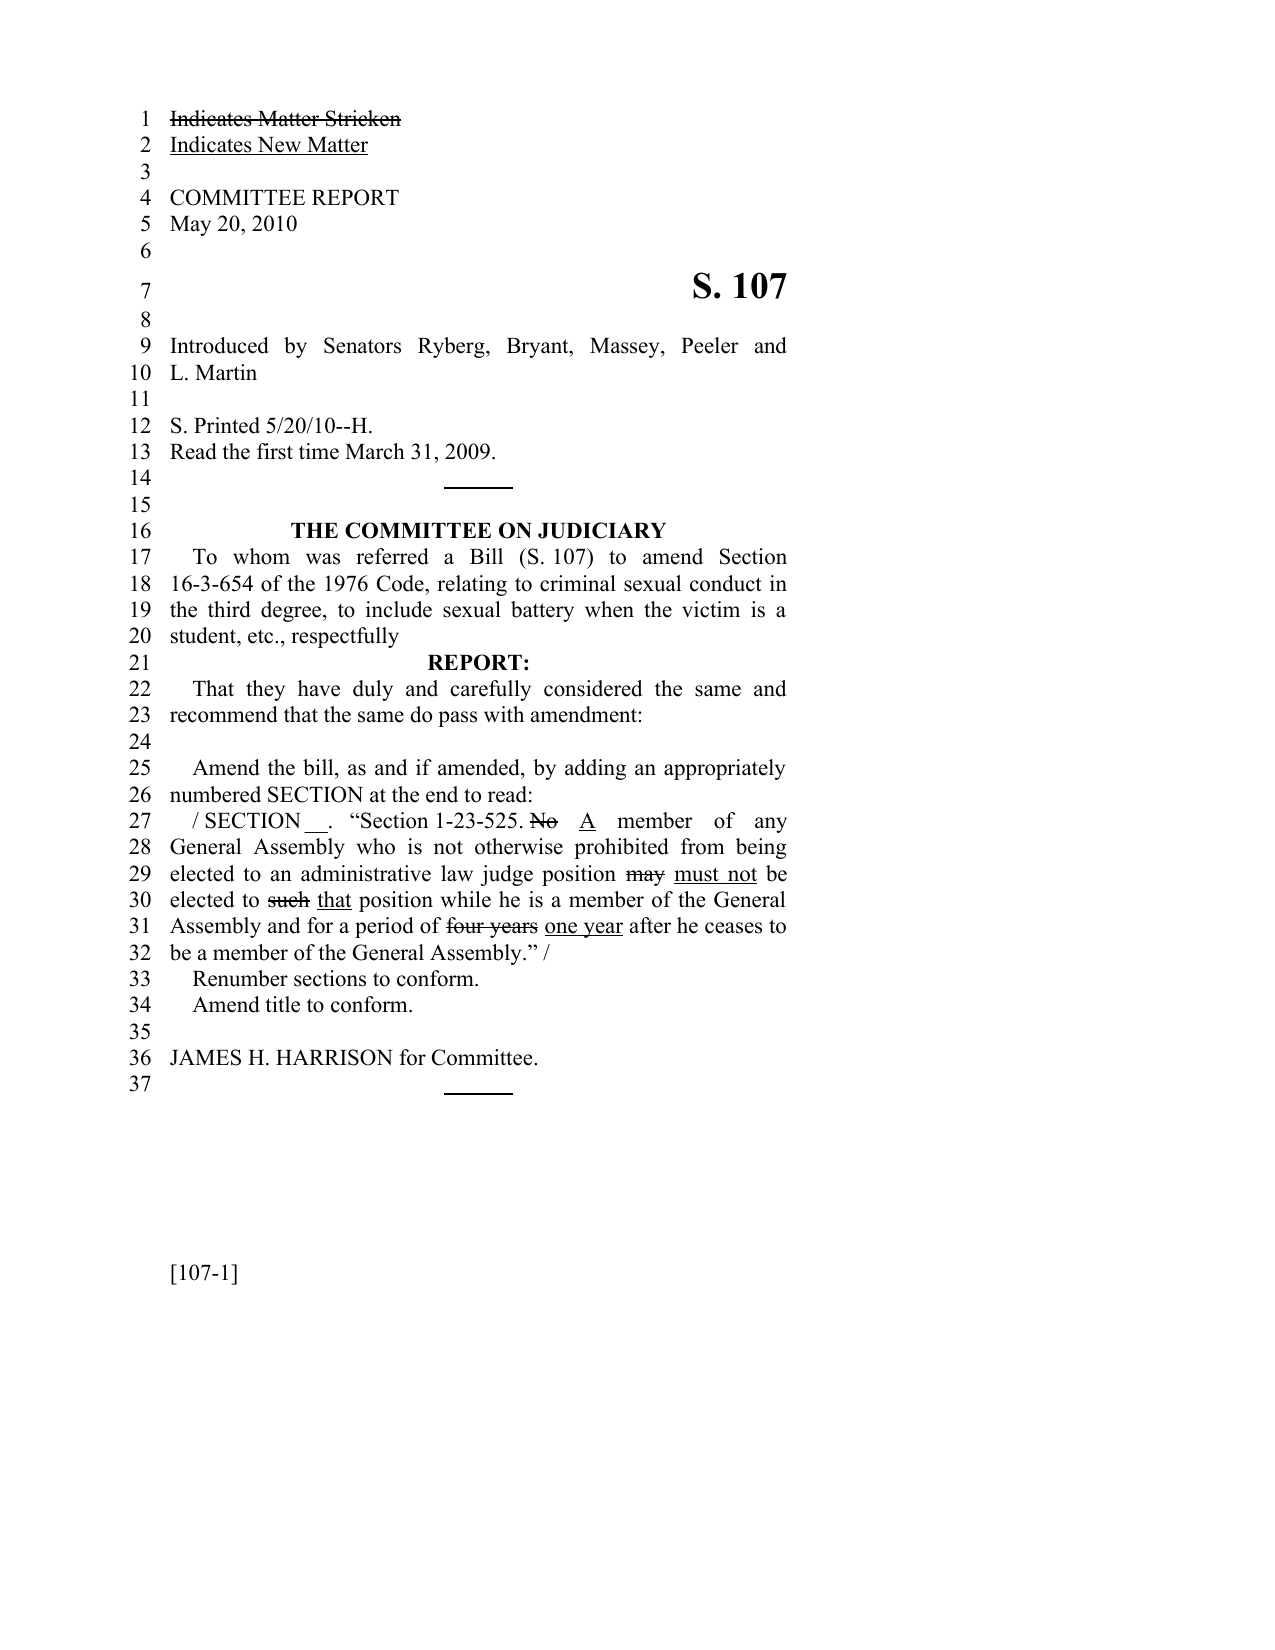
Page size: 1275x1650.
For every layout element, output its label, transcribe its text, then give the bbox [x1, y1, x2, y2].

text To whom was referred a Bill (S. 107) to amend Section 16-3-654 of the 1976 Code, relating to criminal sexual conduct in the third degree, to include sexual battery when the victim is a student, etc., respectfully [169, 543, 787, 649]
text REPORT: [169, 649, 787, 675]
text / SECTION __. “Section 1-23-525. No A member of any General Assembly who is not otherwise prohibited from being elected to an administrative law judge position may must not be elected to such that position while he is a member of the General Assembly and for a period of four years one year after he ceases to be a member of the General Assembly.” / [169, 807, 787, 965]
text Indicates Matter Stricken [169, 105, 787, 131]
text COMMITTEE REPORT [169, 184, 787, 210]
text Amend title to conform. [169, 991, 787, 1018]
text S. Printed 5/20/10--H. [169, 412, 787, 438]
text Renumber sections to conform. [169, 965, 787, 991]
text Amend the bill, as and if amended, by adding an appropriately numbered SECTION at the end to read: [169, 754, 787, 807]
text S. 107 [169, 263, 787, 306]
text Indicates New Matter [169, 131, 787, 158]
text That they have duly and carefully considered the same and recommend that the same do pass with amendment: [169, 675, 787, 728]
text Introduced by Senators Ryberg, Bryant, Massey, Peeler and L. Martin [169, 333, 787, 385]
text May 20, 2010 [169, 210, 787, 237]
text JAMES H. HARRISON for Committee. [169, 1044, 787, 1071]
text Read the first time March 31, 2009. [169, 438, 787, 464]
text THE COMMITTEE ON JUDICIARY [169, 517, 787, 543]
